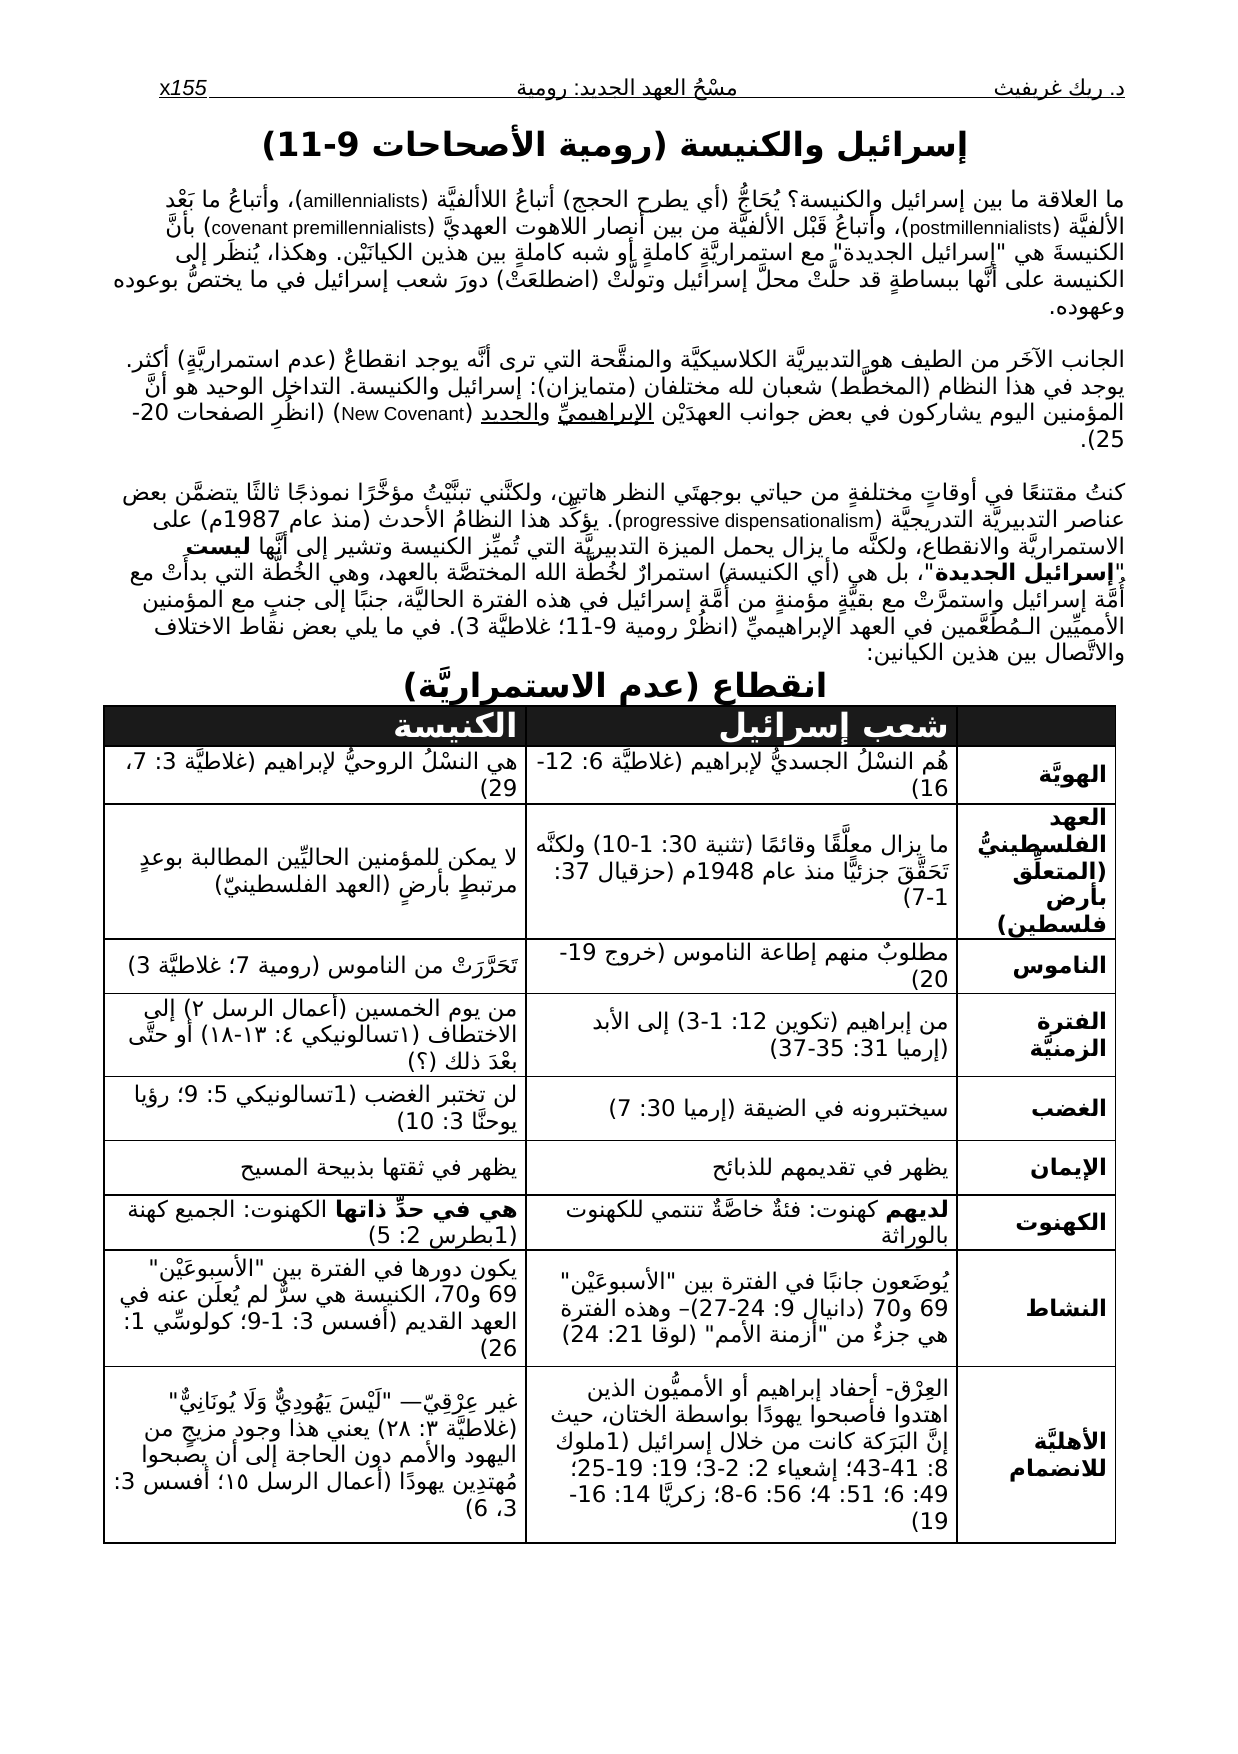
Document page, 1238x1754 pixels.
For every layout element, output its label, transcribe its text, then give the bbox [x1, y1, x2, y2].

table_cell الناموس [958, 940, 1115, 993]
table_cell لا يمكن للمؤمنين الحاليِّين المطالبة بوعدٍ مرتبطٍ بأرضٍ (العهد الفلسطينيّ) [105, 805, 525, 938]
table_cell سيختبرونه في الضيقة (إرميا 30: 7) [527, 1077, 956, 1139]
table_cell لديهم كهنوت: فئةٌ خاصَّةٌ تنتمي للكهنوت بالوراثة [527, 1196, 956, 1249]
table_cell مطلوبٌ منهم إطاعة الناموس (خروج 19-20) [527, 940, 956, 993]
text ما العلاقة ما بين إسرائيل والكنيسة؟ يُحَاجُّ (أي يطرح الحجج) أتباعُ اللاألفيَّة (amillennialists)، وأتباعُ ما بَعْد الألفيَّة (postmillennialists)، وأتباعُ قَبْل الألفيَّة من بين أنصار اللاهوت العهديَّ (covenant premillennialists) بأنَّ الكنيسةَ هي "إسرائيل الجديدة" مع استمراريَّةٍ كاملةٍ أو شبه كاملةٍ بين هذين الكيانَيْن. وهكذا، يُنظَر إلى الكنيسة على أنَّها ببساطةٍ قد حلَّتْ محلَّ إسرائيل وتولَّتْ (اضطلعَتْ) دورَ شعب إسرائيل في ما يختصُّ بوعوده وعهوده. [105, 186, 1125, 319]
table_header [958, 707, 1115, 745]
table_cell هُم النسْلُ الجسديُّ لإبراهيم (غلاطيَّة 6: 12-16) [527, 747, 956, 803]
table_cell يظهر في ثقتها بذبيحة المسيح [105, 1141, 525, 1194]
table_cell لن تختبر الغضب (1تسالونيكي 5: 9؛ رؤيا يوحنَّا 3: 10) [105, 1077, 525, 1139]
table_cell من يوم الخمسين (أعمال الرسل ٢) إلى الاختطاف (١تسالونيكي ٤: ١٣-١٨) أو حتَّى بعْدَ ذلك (؟) [105, 994, 525, 1076]
text انقطاع (عدم الاستمراريَّة) [105, 666, 1125, 705]
table_header شعب إسرائيل [527, 707, 956, 745]
table_cell ما يزال معلَّقًا وقائمًا (تثنية 30: 1-10) ولكنَّه تَحَقَّقَ جزئيًّا منذ عام 1948م (حزقيال 37: 1-7) [527, 805, 956, 938]
table_cell الفترة الزمنيَّة [958, 994, 1115, 1076]
table_cell من إبراهيم (تكوين 12: 1-3) إلى الأبد (إرميا 31: 35-37) [527, 994, 956, 1076]
text كنتُ مقتنعًا في أوقاتٍ مختلفةٍ من حياتي بوجهتَي النظر هاتين، ولكنَّني تبنَّيْتُ مؤخَّرًا نموذجًا ثالثًا يتضمَّن بعض عناصر التدبيريَّة التدريجيَّة (progressive dispensationalism). يؤكِّد هذا النظامُ الأحدث (منذ عام 1987م) على الاستمراريَّة والانقطاع، ولكنَّه ما يزال يحمل الميزة التدبيريَّة التي تُميِّز الكنيسة وتشير إلى أنَّها ليست "إسرائيل الجديدة"، بل هي (أي الكنيسة) استمرارٌ لخُطَّة الله المختصَّة بالعهد، وهي الخُطَّة التي بدأَتْ مع أُمَّة إسرائيل واستمرَّتْ مع بقيَّةٍ مؤمنةٍ من أُمَّة إسرائيل في هذه الفترة الحاليَّة، جنبًا إلى جنبٍ مع المؤمنين الأمميِّين الـمُطَعَّمين في العهد الإبراهيميِّ (انظُرْ رومية 9-11؛ غلاطيَّة 3). في ما يلي بعض نقاط الاختلاف والاتَّصال بين هذين الكيانين: [105, 479, 1125, 666]
table_cell الإيمان [958, 1141, 1115, 1194]
table_cell العِرْق- أحفاد إبراهيم أو الأمميُّون الذين اهتدوا فأصبحوا يهودًا بواسطة الختان، حيث إنَّ البَرَكة كانت من خلال إسرائيل (1ملوك 8: 41-43؛ إشعياء 2: 2-3؛ 19: 19-25؛ 49: 6؛ 51: 4؛ 56: 6-8؛ زكريَّا 14: 16-19) [527, 1367, 956, 1542]
table_cell الكهنوت [958, 1196, 1115, 1249]
text الجانب الآخَر من الطيف هو التدبيريَّة الكلاسيكيَّة والمنقَّحة التي ترى أنَّه يوجد انقطاعٌ (عدم استمراريَّةٍ) أكثر. يوجد في هذا النظام (المخطَّط) شعبان لله مختلفان (متمايزان): إسرائيل والكنيسة. التداخل الوحيد هو أنَّ المؤمنين اليوم يشاركون في بعض جوانب العهدَيْن الإبراهيميِّ والجديد (New Covenant) (انظُرِ الصفحات 20-25). [105, 346, 1125, 453]
table_cell يُوضَعون جانبًا في الفترة بين "الأسبوعَيْن" 69 و70 (دانيال 9: 24-27)– وهذه الفترة هي جزءٌ من "أزمنة الأمم" (لوقا 21: 24) [527, 1251, 956, 1366]
table_cell تَحَرَّرَتْ من الناموس (رومية 7؛ غلاطيَّة 3) [105, 940, 525, 993]
table_header الكنيسة [105, 707, 525, 745]
table_cell هي النسْلُ الروحيُّ لإبراهيم (غلاطيَّة 3: 7، 29) [105, 747, 525, 803]
table_cell النشاط [958, 1251, 1115, 1366]
table_cell هي في حدِّ ذاتها الكهنوت: الجميع كهنة (1بطرس 2: 5) [105, 1196, 525, 1249]
text إسرائيل والكنيسة (رومية الأصحاحات 9-11) [105, 125, 1125, 164]
table_cell الغضب [958, 1077, 1115, 1139]
table_cell يظهر في تقديمهم للذبائح [527, 1141, 956, 1194]
table_cell الهويَّة [958, 747, 1115, 803]
table_cell العهد الفلسطينيُّ (المتعلِّق بأرض فلسطين) [958, 805, 1115, 938]
table_cell الأهليَّة للانضمام [958, 1367, 1115, 1542]
table_cell غير عِرْقِيّ— "لَيْسَ يَهُودِيٌّ وَلَا يُونَانِيٌّ" (غلاطيَّة ٣: ٢٨) يعني هذا وجود مزيجٍ من اليهود والأمم دون الحاجة إلى أن يصبحوا مُهتدِين يهودًا (أعمال الرسل ١٥؛ أفسس 3: 3، 6) [105, 1367, 525, 1542]
table_cell يكون دورها في الفترة بين "الأسبوعَيْن" 69 و70، الكنيسة هي سرٌّ لم يُعلَن عنه في العهد القديم (أفسس 3: 1-9؛ كولوسِّي 1: 26) [105, 1251, 525, 1366]
